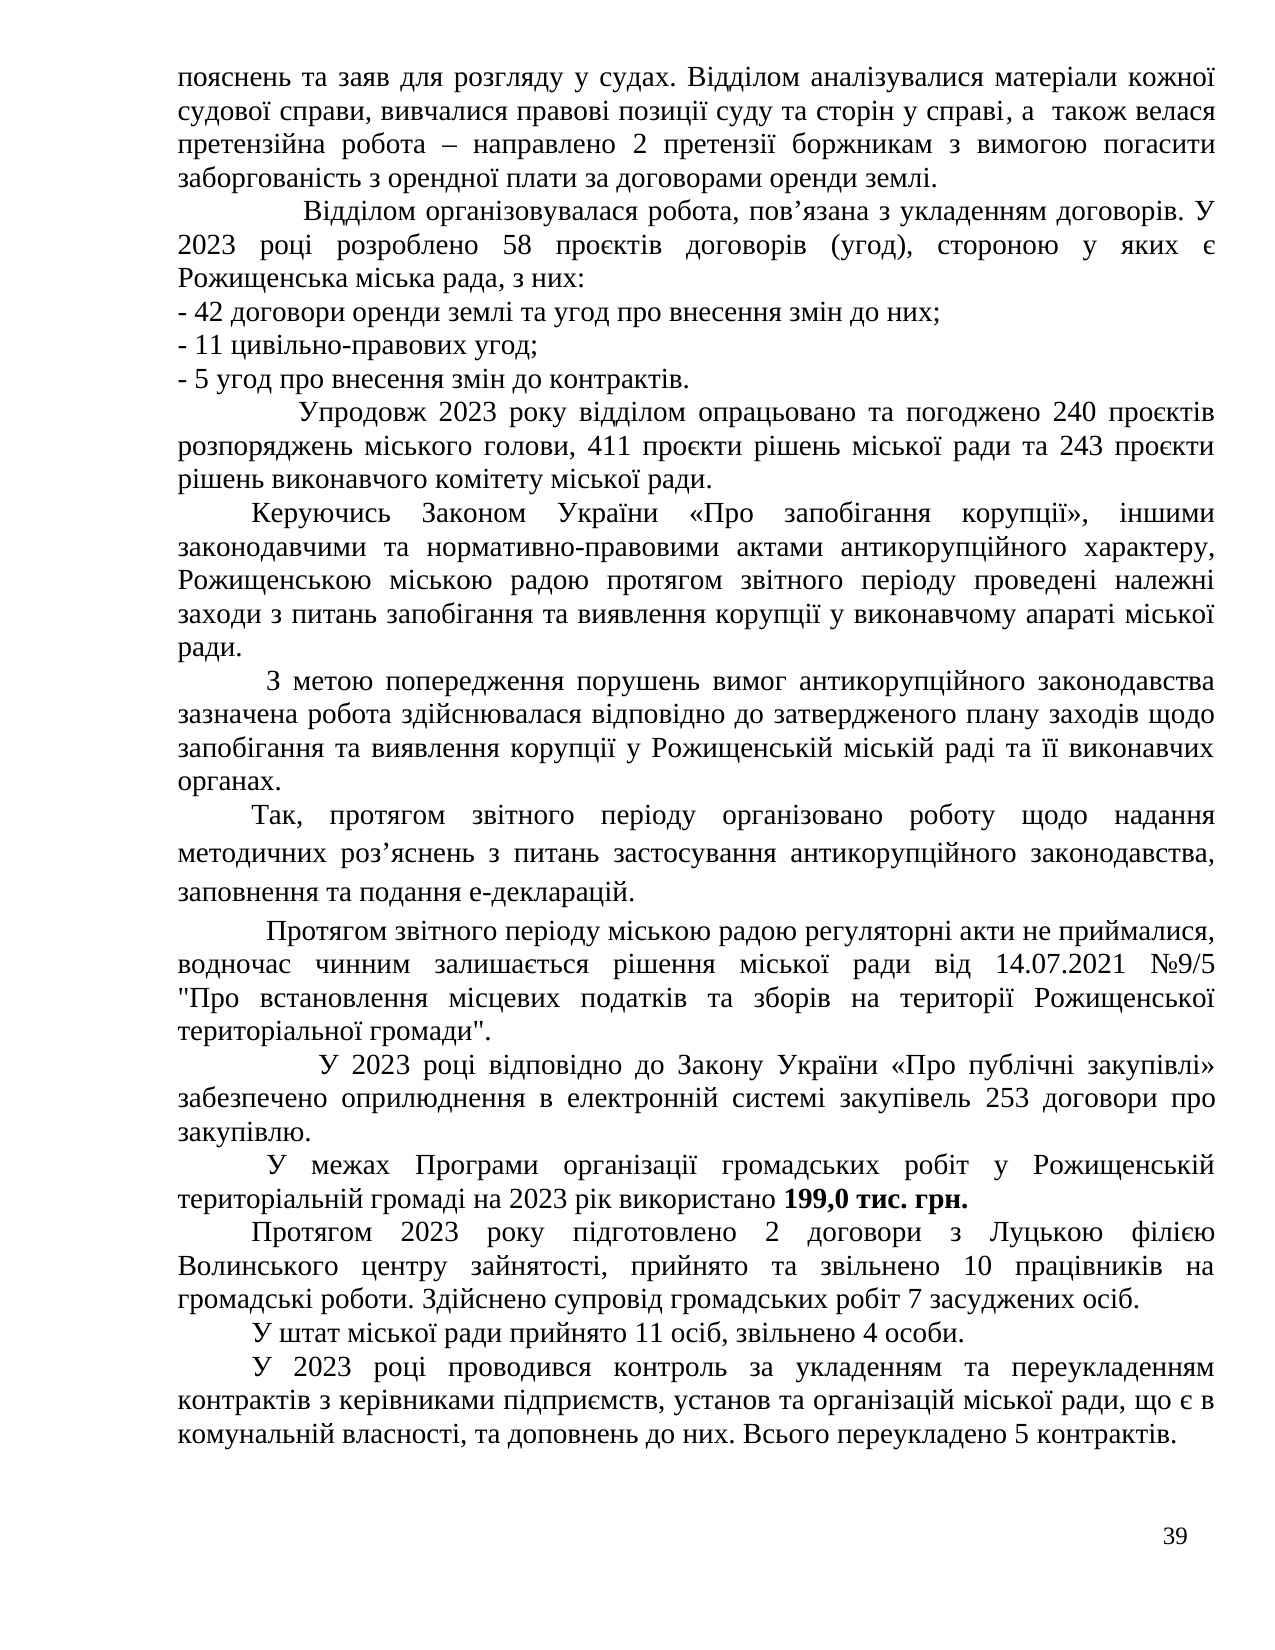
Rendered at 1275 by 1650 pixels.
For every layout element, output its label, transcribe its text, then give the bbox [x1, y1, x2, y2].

text Керуючись Законом України «Про запобігання корупції», іншими законодавчими та нормативно-правовими актами антикорупційного характеру, Рожищенською міською радою протягом звітного періоду проведені належні заходи з питань запобігання та виявлення корупції у виконавчому апараті міської ради. [177, 495, 1216, 663]
text Упродовж 2023 року відділом опрацьовано та погоджено 240 проєктів розпоряджень міського голови, 411 проєкти рішень міської ради та 243 проєкти рішень виконавчого комітету міської ради. [177, 394, 1216, 495]
text Протягом 2023 року підготовлено 2 договори з Луцькою філією Волинського центру зайнятості, прийнято та звільнено 10 працівників на громадські роботи. Здійснено супровід громадських робіт 7 засуджених осіб. [177, 1214, 1216, 1315]
text - 11 цивільно-правових угод; [177, 327, 1216, 361]
text Так, протягом звітного періоду організовано роботу щодо надання методичних роз’яснень з питань застосування антикорупційного законодавства, заповнення та подання е-декларацій. [177, 797, 1216, 908]
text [177, 59, 1216, 193]
text У 2023 році проводився контроль за укладенням та переукладенням контрактів з керівниками підприємств, установ та організацій міської ради, що є в комунальній власності, та доповнень до них. Всього переукладено 5 контрактів. [177, 1349, 1216, 1449]
subtitle У штат міської ради прийнято 11 осіб, звільнено 4 особи. [177, 1315, 1216, 1349]
text У межах Програми організації громадських робіт у Рожищенській територіальній громаді на 2023 рік використано 199,0 тис. грн. [177, 1147, 1216, 1214]
text З метою попередження порушень вимог антикорупційного законодавства зазначена робота здійснювалася відповідно до затвердженого плану заходів щодо запобігання та виявлення корупції у Рожищенській міській раді та її виконавчих органах. [177, 663, 1216, 797]
text Відділом організовувалася робота, пов’язана з укладенням договорів. У 2023 році розроблено 58 проєктів договорів (угод), стороною у яких є Рожищенська міська рада, з них: [177, 193, 1216, 294]
text Протягом звітного періоду міською радою регуляторні акти не приймалися, водночас чинним залишається рішення міської ради від 14.07.2021 №9/5 "Про встановлення місцевих податків та зборів на території Рожищенської територіальної громади". [177, 913, 1216, 1047]
text - 5 угод про внесення змін до контрактів. [177, 361, 1216, 394]
text У 2023 році відповідно до Закону України «Про публічні закупівлі» забезпечено оприлюднення в електронній системі закупівель 253 договори про закупівлю. [177, 1047, 1216, 1147]
text - 42 договори оренди землі та угод про внесення змін до них; [177, 294, 1216, 327]
